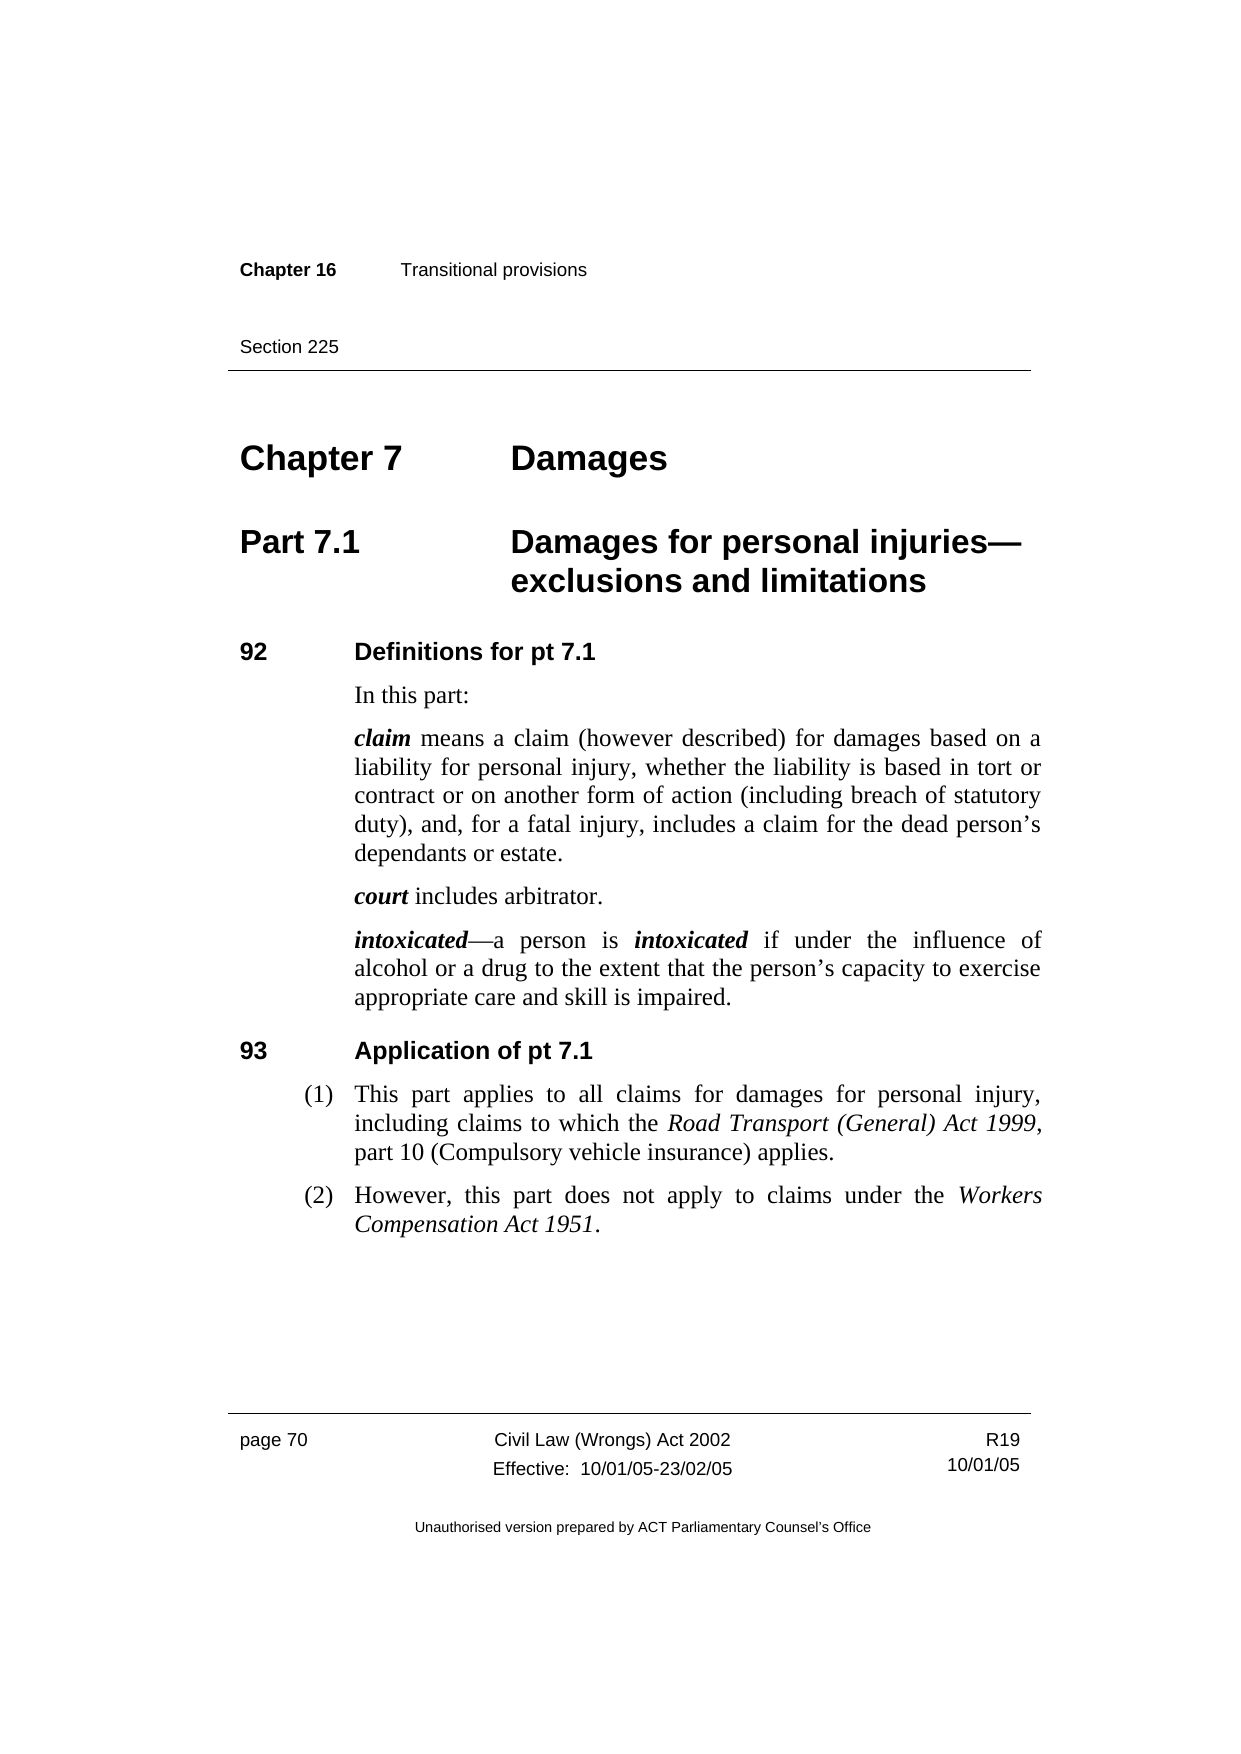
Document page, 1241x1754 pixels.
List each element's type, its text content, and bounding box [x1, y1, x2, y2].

text In this part: [354, 680, 1042, 708]
text (1) This part applies to all claims for damages for personal injury, including claims to which the Road Transport (General) Act 1999, part 10 (Compulsory vehicle insurance) applies. [239, 1079, 1042, 1166]
text 92 Definitions for pt 7.1 [239, 636, 1042, 665]
text court includes arbitrator. [354, 881, 1042, 910]
text Chapter 7 Damages [239, 437, 1042, 478]
text (2) However, this part does not apply to claims under the Workers Compensation Act 1951. [239, 1180, 1042, 1238]
text claim means a claim (however described) for damages based on a liability for personal injury, whether the liability is based in tort or contract or on another form of action (including breach of statutory duty), and, for a fatal injury, includes a claim for the dead person’s dependants or estate. [354, 723, 1042, 867]
text Part 7.1 Damages for personal injuries—exclusions and limitations [239, 523, 1042, 599]
text intoxicated—a person is intoxicated if under the influence of alcohol or a drug to the extent that the person’s capacity to exercise appropriate care and skill is impaired. [354, 925, 1042, 1011]
text 93 Application of pt 7.1 [239, 1036, 1042, 1065]
